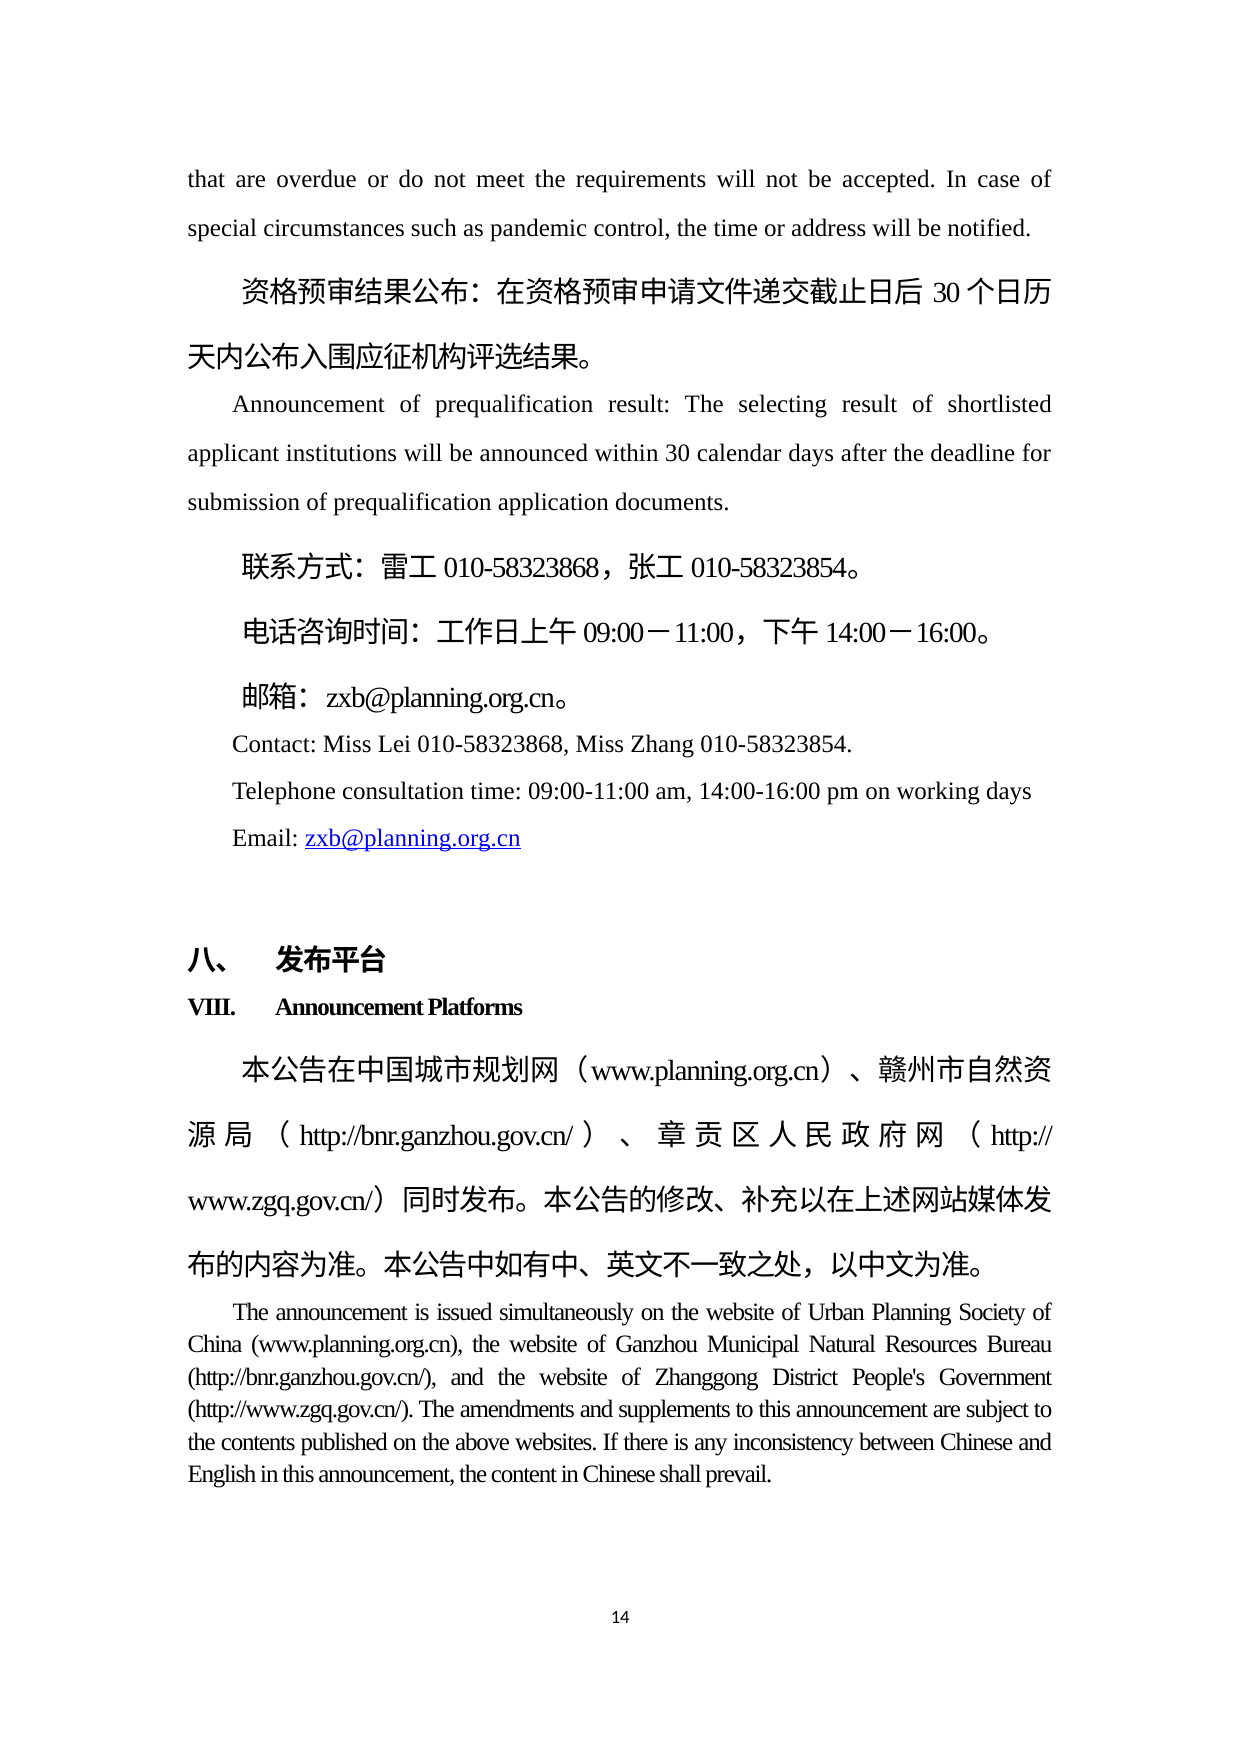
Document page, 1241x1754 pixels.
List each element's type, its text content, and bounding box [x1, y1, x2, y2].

text Announcement of prequalification result: The selecting result of shortlisted applicant institutions will be announced within 30 calendar days after the deadline for submission of prequalification application documents. [187, 388, 1053, 518]
text 联系方式：雷工010-58323868，张工010-58323854。 [187, 532, 1053, 597]
list Announcement Platforms [187, 990, 1053, 1022]
list 发布平台 [187, 925, 1053, 990]
text 资格预审结果公布：在资格预审申请文件递交截止日后30个日历天内公布入围应征机构评选结果。 [187, 258, 1053, 388]
text 邮箱：zxb@planning.org.cn。 [187, 662, 1053, 727]
text The announcement is issued simultaneously on the website of Urban Planning Society of China (www.planning.org.cn), the website of Ganzhou Municipal Natural Resources Bureau (http://bnr.ganzhou.gov.cn/), and the website of Zhanggong District People's Government (http://www.zgq.gov.cn/). The amendments and supplements to this announcement are subject to the contents published on the above websites. If there is any inconsistency between Chinese and English in this announcement, the content in Chinese shall prevail. [187, 1295, 1053, 1490]
text Contact: Miss Lei 010-58323868, Miss Zhang 010-58323854. [187, 727, 1053, 759]
text Telephone consultation time: 09:00-11:00 am, 14:00-16:00 pm on working days [187, 774, 1053, 806]
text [187, 162, 1053, 243]
text 本公告在中国城市规划网（www.planning.org.cn）、赣州市自然资源局（http://bnr.ganzhou.gov.cn/）、章贡区人民政府网（http://www.zgq.gov.cn/）同时发布。本公告的修改、补充以在上述网站媒体发布的内容为准。本公告中如有中、英文不一致之处，以中文为准。 [187, 1035, 1053, 1295]
text 电话咨询时间：工作日上午09:00－11:00，下午14:00－16:00。 [187, 597, 1053, 662]
text Email: zxb@planning.org.cn [187, 821, 1053, 853]
